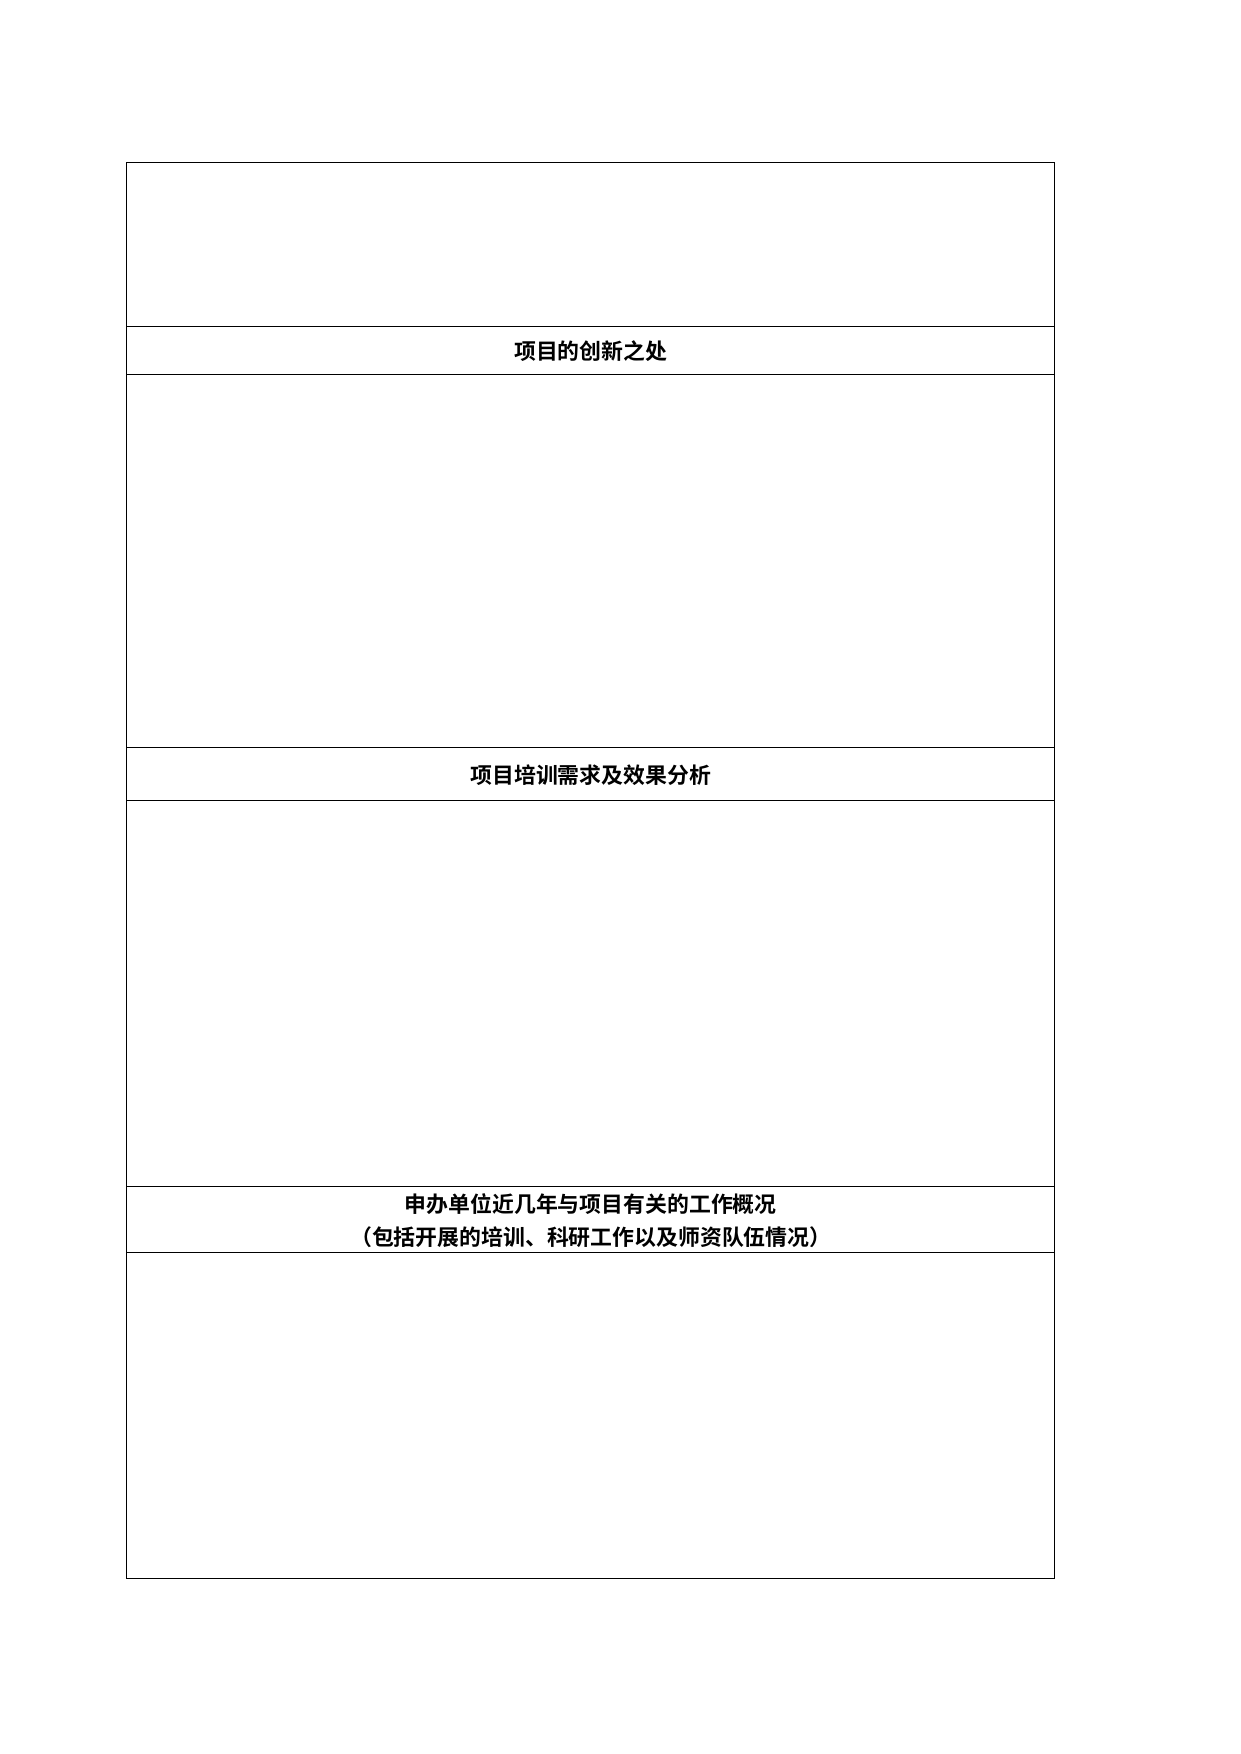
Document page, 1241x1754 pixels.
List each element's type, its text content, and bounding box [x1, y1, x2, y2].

table_cell 项目培训需求及效果分析 [127, 748, 1054, 799]
table_cell 项目的创新之处 [127, 327, 1054, 373]
table_cell 申办单位近几年与项目有关的工作概况 （包括开展的培训、科研工作以及师资队伍情况） [127, 1187, 1054, 1252]
table_cell [127, 801, 1054, 1186]
table_cell [127, 1253, 1054, 1578]
table_cell [127, 163, 1054, 326]
table_cell [127, 375, 1054, 747]
